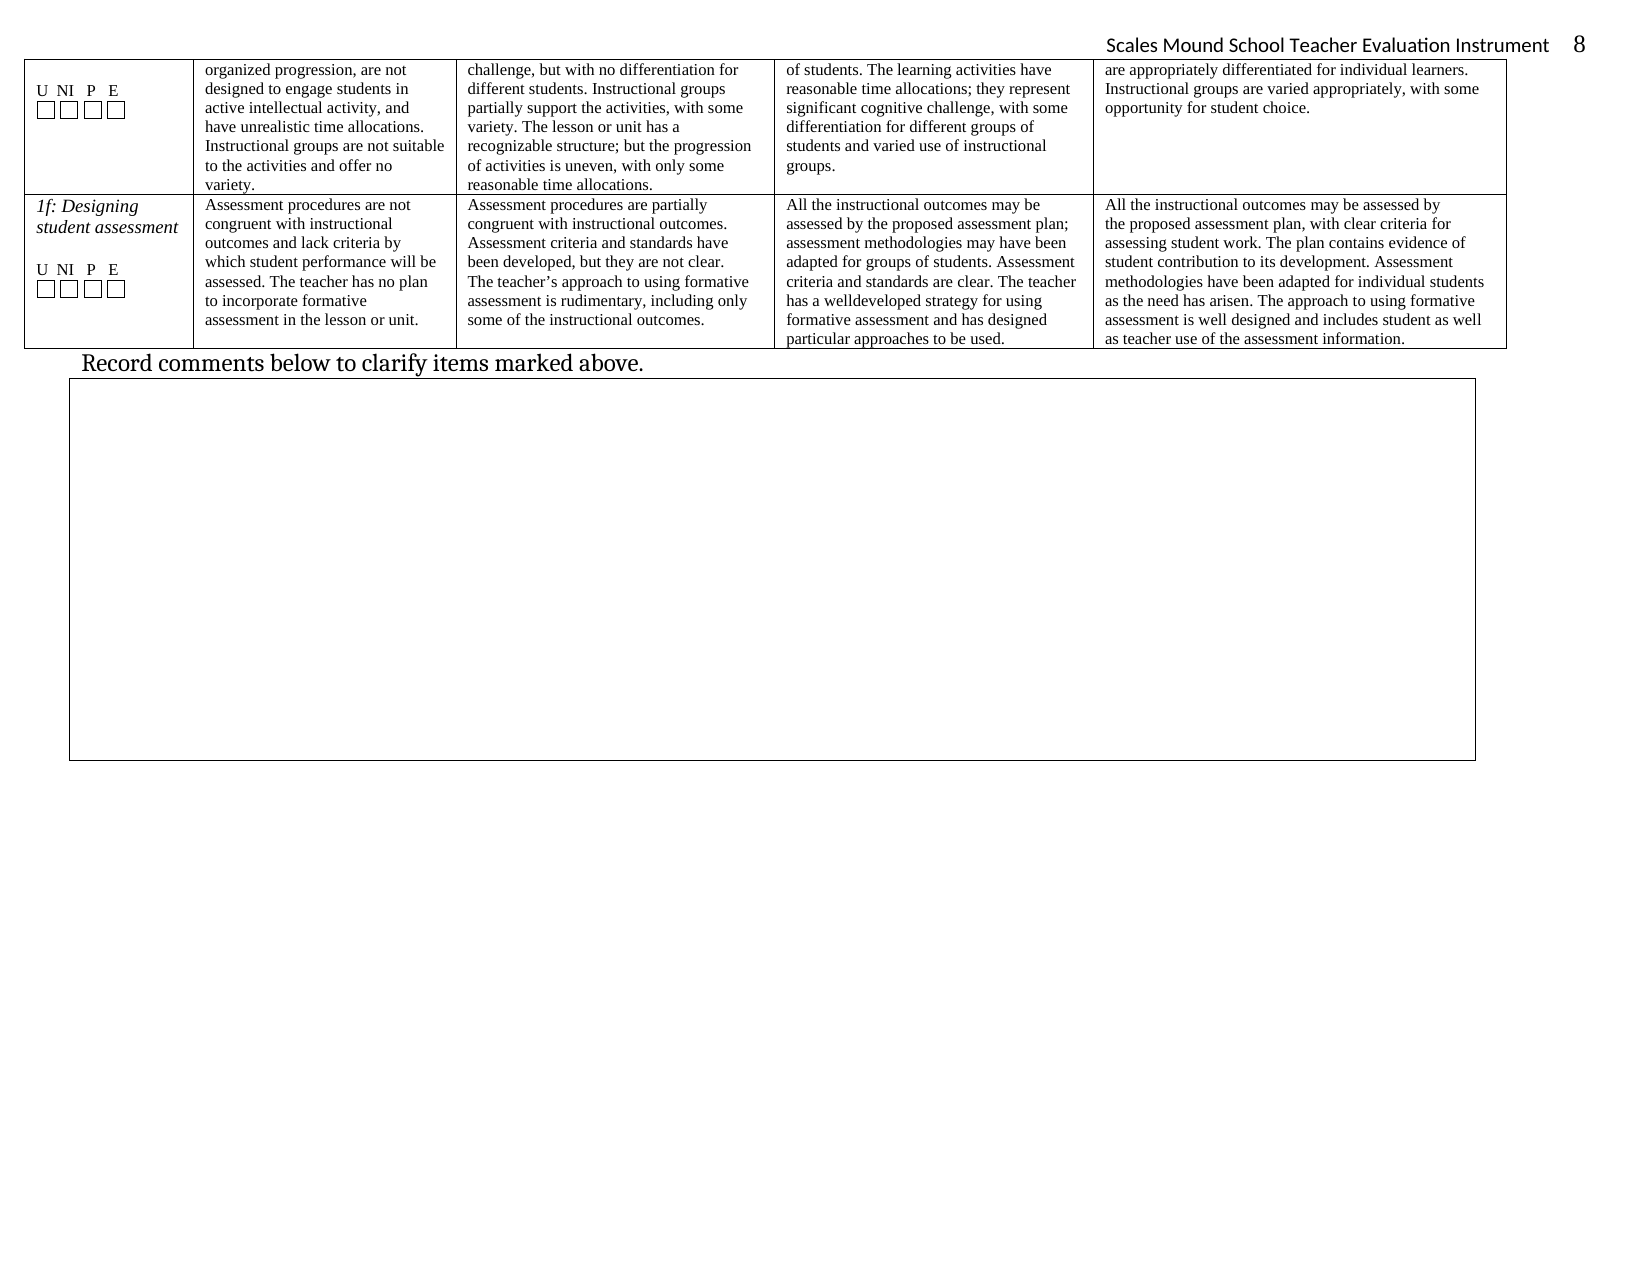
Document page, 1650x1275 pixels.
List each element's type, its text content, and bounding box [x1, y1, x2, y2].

table_cell Assessment procedures are partially congruent with instructional outcomes. Assessment criteria and standards have been developed, but they are not clear. The teacher’s approach to using formative assessment is rudimentary, including only some of the instructional outcomes. [457, 195, 774, 348]
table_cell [25, 60, 193, 194]
table_cell 1f: Designing student assessment U NI P E [25, 195, 193, 348]
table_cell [194, 60, 456, 194]
text Record comments below to clarify items marked above. [81, 349, 1586, 378]
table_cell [775, 60, 1093, 194]
table_cell All the instructional outcomes may be assessed by the proposed assessment plan, with clear criteria for assessing student work. The plan contains evidence of student contribution to its development. Assessment methodologies have been adapted for individual students as the need has arisen. The approach to using formative assessment is well designed and includes student as well as teacher use of the assessment information. [1094, 195, 1506, 348]
table_cell Assessment procedures are not congruent with instructional outcomes and lack criteria by which student performance will be assessed. The teacher has no plan to incorporate formative assessment in the lesson or unit. [194, 195, 456, 348]
table_cell All the instructional outcomes may be assessed by the proposed assessment plan; assessment methodologies may have been adapted for groups of students. Assessment criteria and standards are clear. The teacher has a welldeveloped strategy for using formative assessment and has designed particular approaches to be used. [775, 195, 1093, 348]
table_header [70, 379, 1475, 760]
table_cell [457, 60, 774, 194]
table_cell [1094, 60, 1506, 194]
